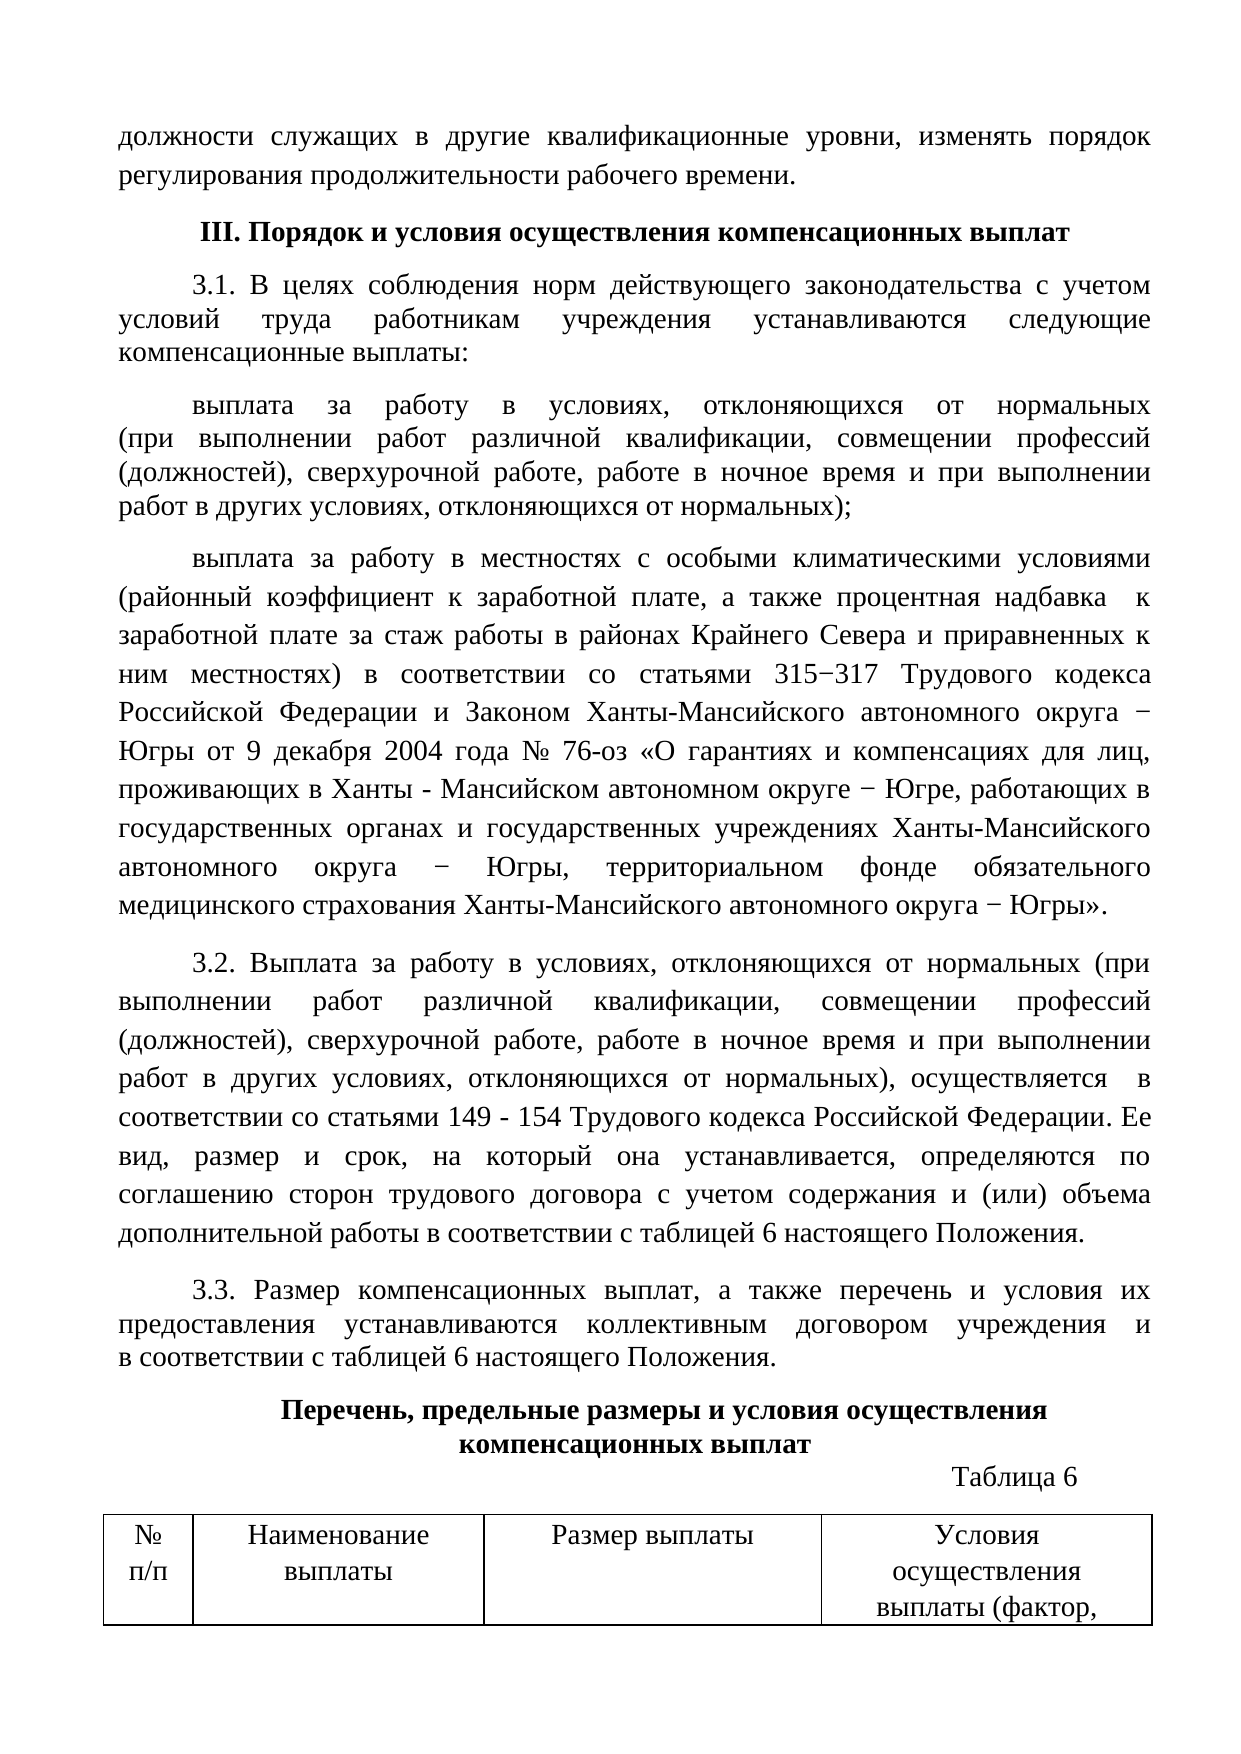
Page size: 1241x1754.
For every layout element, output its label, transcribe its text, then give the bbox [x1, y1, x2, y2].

text Таблица 6 [118, 1459, 1152, 1493]
text 3.2. Выплата за работу в условиях, отклоняющихся от нормальных (при выполнении работ различной квалификации, совмещении профессий (должностей), сверхурочной работе, работе в ночное время и при выполнении работ в других условиях, отклоняющихся от нормальных), осуществляется в соответствии со статьями 149 - 154 Трудового кодекса Российской Федерации. Ее вид, размер и срок, на который она устанавливается, определяются по соглашению сторон трудового договора с учетом содержания и (или) объема дополнительной работы в соответствии с таблицей 6 настоящего Положения. [118, 945, 1152, 1248]
table_cell Размер выплаты [485, 1515, 821, 1624]
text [118, 118, 1152, 190]
table_cell № п/п [104, 1515, 192, 1624]
text 3.1. В целях соблюдения норм действующего законодательства с учетом условий труда работникам учреждения устанавливаются следующие компенсационные выплаты: [118, 267, 1152, 368]
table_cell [194, 1515, 483, 1624]
text III. Порядок и условия осуществления компенсационных выплат [118, 214, 1152, 248]
text выплата за работу в условиях, отклоняющихся от нормальных (при выполнении работ различной квалификации, совмещении профессий (должностей), сверхурочной работе, работе в ночное время и при выполнении работ в других условиях, отклоняющихся от нормальных); [118, 387, 1152, 521]
text 3.3. Размер компенсационных выплат, а также перечень и условия их предоставления устанавливаются коллективным договором учреждения и в соответствии с таблицей 6 настоящего Положения. [118, 1272, 1152, 1373]
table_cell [822, 1515, 1151, 1624]
text выплата за работу в местностях с особыми климатическими условиями (районный коэффициент к заработной плате, а также процентная надбавка к заработной плате за стаж работы в районах Крайнего Севера и приравненных к ним местностях) в соответствии со статьями 315−317 Трудового кодекса Российской Федерации и Законом Ханты-Мансийского автономного округа − Югры от 9 декабря 2004 года № 76-оз «О гарантиях и компенсациях для лиц, проживающих в Ханты - Мансийском автономном округе − Югре, работающих в государственных органах и государственных учреждениях Ханты-Мансийского автономного округа − Югры, территориальном фонде обязательного медицинского страхования Ханты-Мансийского автономного округа − Югры». [118, 540, 1152, 921]
text Перечень, предельные размеры и условия осуществления компенсационных выплат [118, 1392, 1152, 1459]
